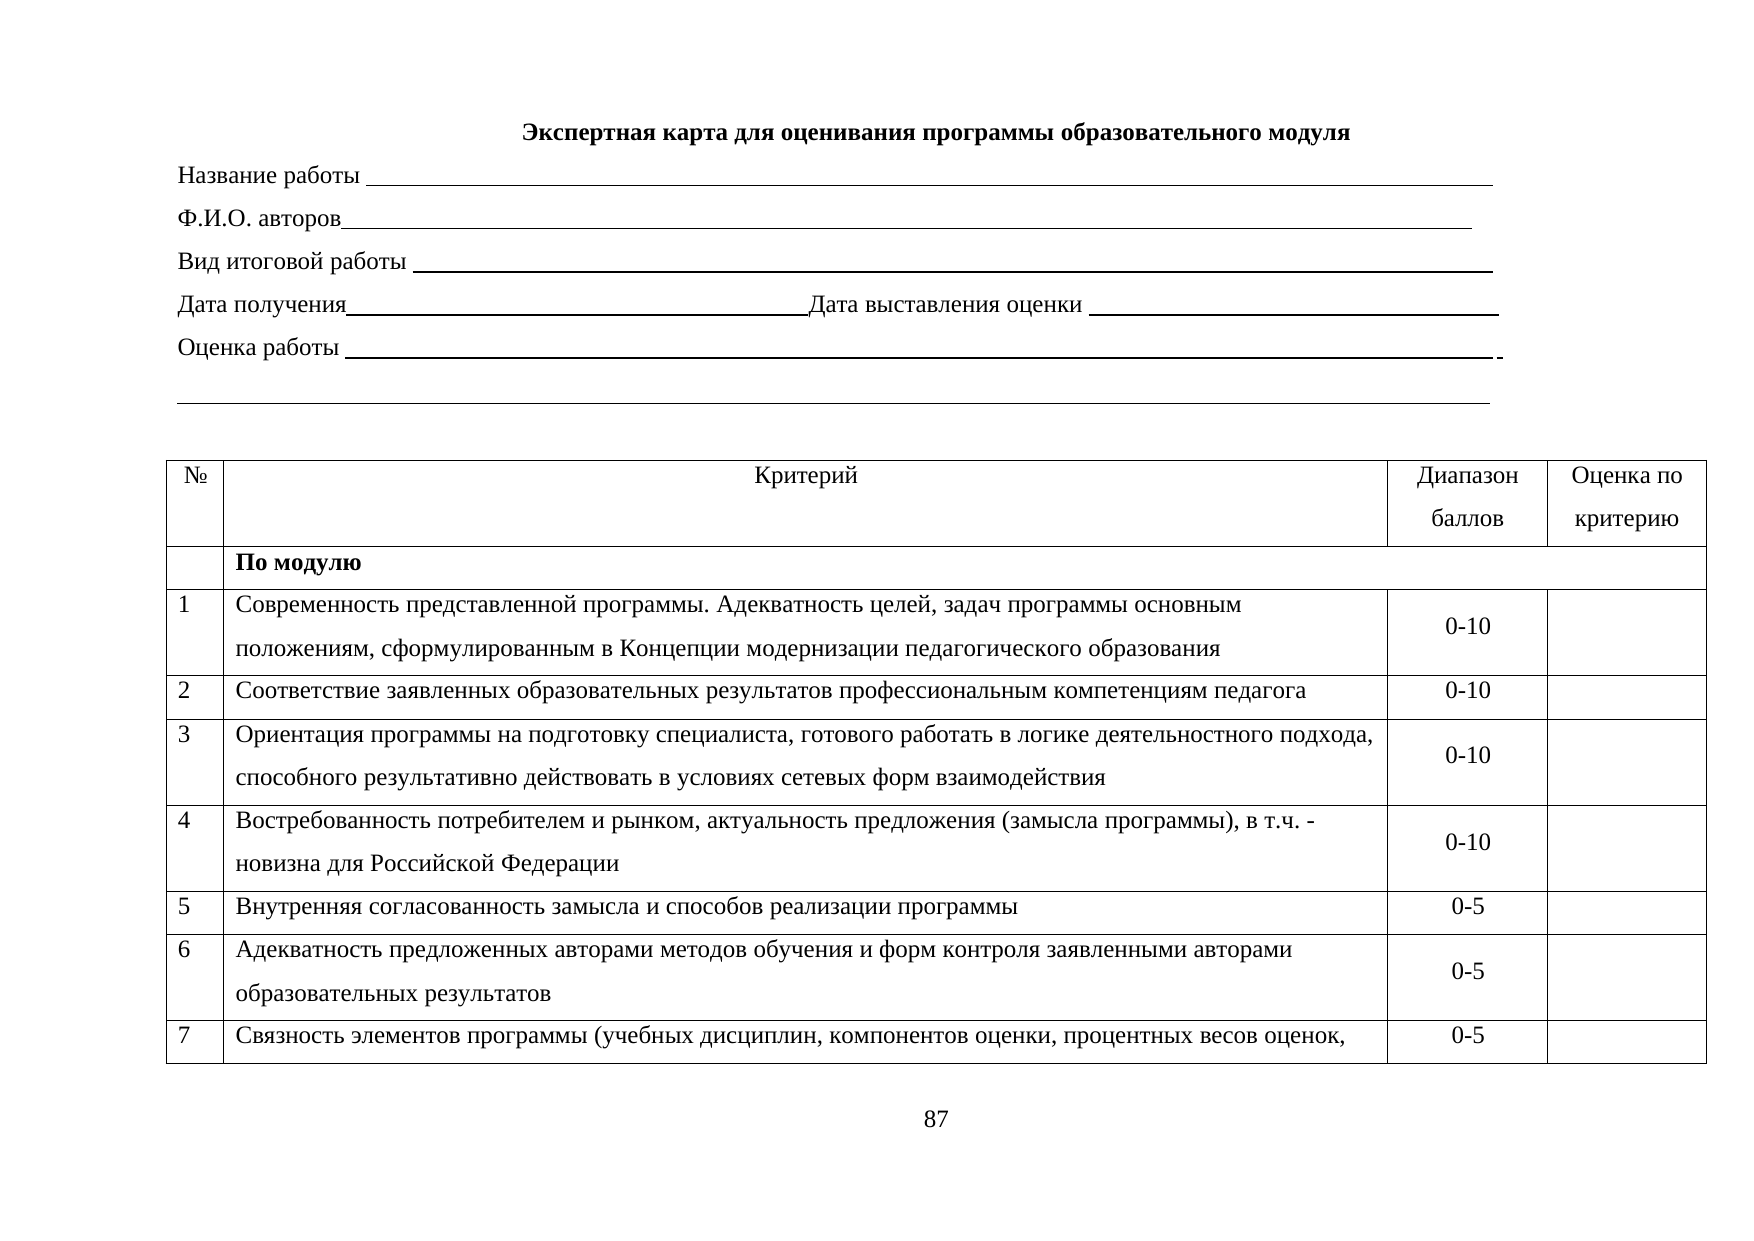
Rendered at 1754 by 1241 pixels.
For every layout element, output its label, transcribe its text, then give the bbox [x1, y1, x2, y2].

table_cell Востребованность потребителем и рынком, актуальность предложения (замысла программы), в т.ч. - новизна для Российской Федерации [224, 806, 1387, 891]
subtitle Экспертная карта для оценивания программы образовательного модуля [521, 117, 1725, 146]
table_cell [1548, 892, 1706, 934]
table_cell [1548, 590, 1706, 675]
table_header Оценка по критерию [1548, 461, 1706, 546]
table_cell Внутренняя согласованность замысла и способов реализации программы [224, 892, 1387, 934]
table_cell 0-10 [1388, 676, 1547, 718]
table_cell 0-10 [1388, 720, 1547, 804]
table_cell 5 [167, 892, 223, 934]
text Название работы Ф.И.О. авторов Вид итоговой работы Дата получения Дата выставления оценки Оценка работы [177, 160, 1501, 361]
table_cell 0-10 [1388, 806, 1547, 891]
table_cell Современность представленной программы. Адекватность целей, задач программы основным положениям, сформулированным в Концепции модернизации педагогического образования [224, 590, 1387, 675]
table_cell [1548, 676, 1706, 718]
table_header Диапазон баллов [1388, 461, 1547, 546]
table_cell 6 [167, 935, 223, 1020]
table_cell 0-5 [1388, 892, 1547, 934]
table_cell Связность элементов программы (учебных дисциплин, компонентов оценки, процентных весов оценок, [224, 1021, 1387, 1063]
table_cell [1548, 1021, 1706, 1063]
table_cell 3 [167, 720, 223, 804]
table_cell 0-5 [1388, 1021, 1547, 1063]
table_cell 1 [167, 590, 223, 675]
table_cell 0-10 [1388, 590, 1547, 675]
table_cell Соответствие заявленных образовательных результатов профессиональным компетенциям педагога [224, 676, 1387, 718]
table_cell [167, 547, 223, 589]
table_cell [1548, 720, 1706, 804]
table_cell [1548, 935, 1706, 1020]
table_cell 4 [167, 806, 223, 891]
table_cell Адекватность предложенных авторами методов обучения и форм контроля заявленными авторами образовательных результатов [224, 935, 1387, 1020]
table_cell 7 [167, 1021, 223, 1063]
table_header № [167, 461, 223, 546]
table_cell По модулю [224, 547, 1706, 589]
table_cell Ориентация программы на подготовку специалиста, готового работать в логике деятельностного подхода, способного результативно действовать в условиях сетевых форм взаимодействия [224, 720, 1387, 804]
table_header Критерий [224, 461, 1387, 546]
table_cell 2 [167, 676, 223, 718]
table_cell 0-5 [1388, 935, 1547, 1020]
table_cell [1548, 806, 1706, 891]
